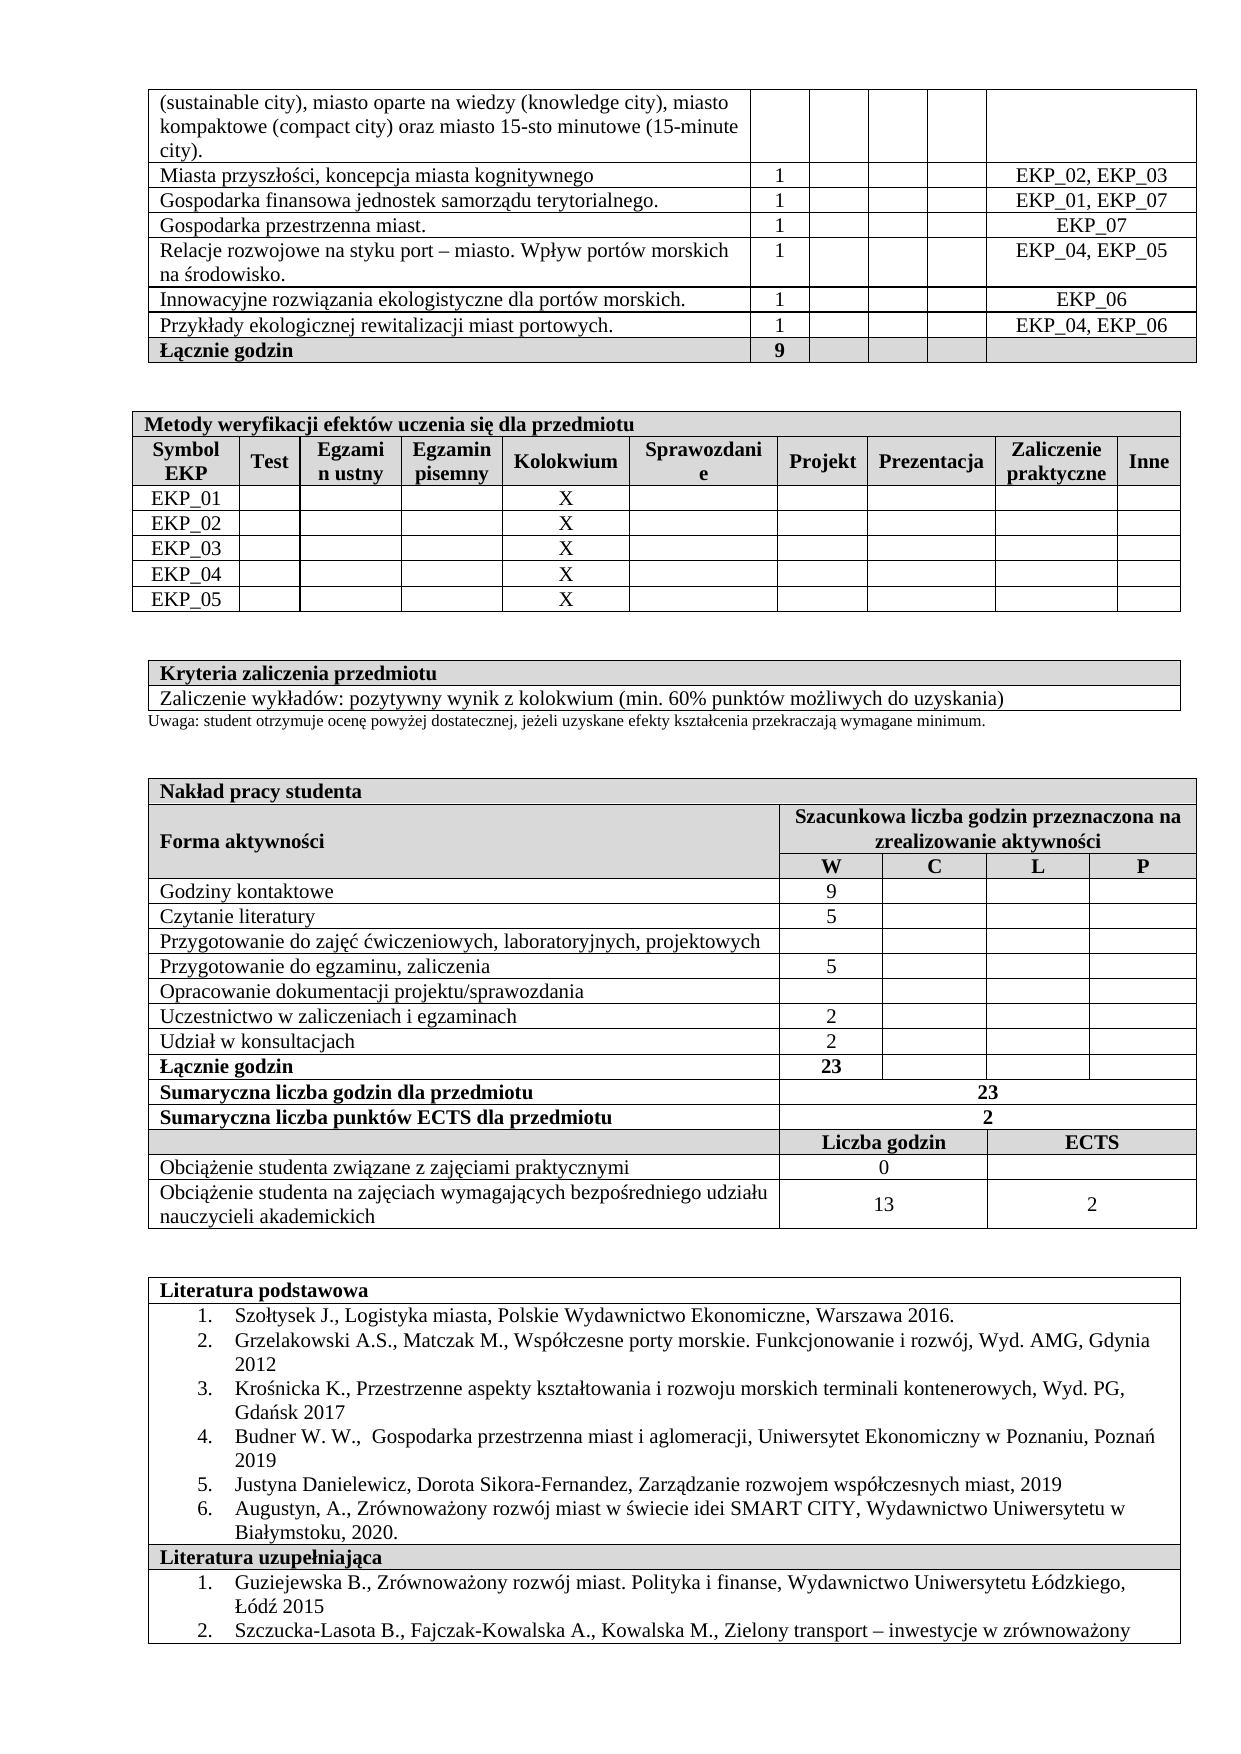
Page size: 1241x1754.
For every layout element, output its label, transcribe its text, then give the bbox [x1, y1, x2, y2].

table_cell [996, 587, 1117, 611]
table_cell [987, 1055, 1089, 1078]
table_cell [1118, 536, 1180, 560]
table_cell [869, 288, 927, 311]
table_cell EKP_06 [987, 288, 1196, 311]
table_cell Łącznie godzin [149, 338, 750, 362]
table_cell [402, 511, 502, 535]
table_cell EKP_01, EKP_07 [987, 188, 1196, 212]
table_cell W [780, 854, 882, 878]
table_cell [987, 338, 1196, 362]
table_cell [869, 338, 927, 362]
table_cell C [883, 854, 986, 878]
table_cell Gospodarka finansowa jednostek samorządu terytorialnego. [149, 188, 750, 212]
table_cell Zaliczenie wykładów: pozytywny wynik z kolokwium (min. 60% punktów możliwych do uzyskania) [149, 686, 1180, 710]
table_cell [928, 188, 986, 212]
table_cell X [503, 561, 629, 586]
table_cell [1090, 954, 1196, 978]
table_cell [928, 213, 986, 237]
table_cell EKP_02 [133, 511, 239, 535]
table_cell Sumaryczna liczba punktów ECTS dla przedmiotu [149, 1105, 779, 1129]
table_cell [1118, 511, 1180, 535]
table_cell [810, 288, 868, 311]
table_cell [780, 979, 882, 1003]
table_cell Godziny kontaktowe [149, 879, 779, 903]
table_cell Opracowanie dokumentacji projektu/sprawozdania [149, 979, 779, 1003]
table_cell [778, 587, 867, 611]
table_cell ECTS [988, 1130, 1196, 1154]
table_cell [630, 536, 777, 560]
table_cell Przygotowanie do zajęć ćwiczeniowych, laboratoryjnych, projektowych [149, 929, 779, 953]
table_cell [402, 587, 502, 611]
table_cell 5 [780, 904, 882, 928]
table_cell EKP_02, EKP_03 [987, 163, 1196, 187]
table_cell [996, 511, 1117, 535]
table_cell [883, 1029, 986, 1053]
table_cell [987, 904, 1089, 928]
table_cell 9 [780, 879, 882, 903]
table_cell [810, 213, 868, 237]
table_cell [869, 238, 927, 286]
table_cell 2 [780, 1105, 1196, 1129]
table_cell Inne [1118, 437, 1180, 485]
table_cell [996, 561, 1117, 586]
table_cell Czytanie literatury [149, 904, 779, 928]
table_cell [928, 238, 986, 286]
table_cell [1118, 561, 1180, 586]
table_cell [1090, 979, 1196, 1003]
table_cell [301, 536, 401, 560]
table_cell [630, 511, 777, 535]
table_cell [869, 163, 927, 187]
table_cell Egzamin ustny [301, 437, 401, 485]
table_cell [883, 929, 986, 953]
table_cell [778, 561, 867, 586]
table_cell [630, 587, 777, 611]
table_cell [301, 511, 401, 535]
table_cell 0 [780, 1155, 987, 1179]
table_cell [810, 313, 868, 337]
table_cell 1 [751, 313, 809, 337]
table_cell [883, 879, 986, 903]
table_cell Prezentacja [868, 437, 995, 485]
table_cell [778, 486, 867, 510]
table_cell EKP_05 [133, 587, 239, 611]
table_cell [869, 213, 927, 237]
table_cell [883, 954, 986, 978]
table_cell [928, 313, 986, 337]
table_cell [1090, 929, 1196, 953]
table_cell 1 [751, 288, 809, 311]
table_cell [1090, 1055, 1196, 1078]
table_cell Literatura uzupełniająca [149, 1545, 1180, 1569]
table_cell [987, 879, 1089, 903]
table_cell [810, 90, 868, 162]
table_cell Obciążenie studenta na zajęciach wymagających bezpośredniego udziału nauczycieli akademickich [149, 1180, 779, 1228]
table_cell [149, 1130, 779, 1154]
table_cell Łącznie godzin [149, 1055, 779, 1078]
table_cell Uczestnictwo w zaliczeniach i egzaminach [149, 1004, 779, 1028]
text Uwaga: student otrzymuje ocenę powyżej dostatecznej, jeżeli uzyskane efekty kształcenia przekraczają wymagane minimum. [148, 711, 1181, 730]
table_cell [883, 979, 986, 1003]
table_cell Gospodarka przestrzenna miast. [149, 213, 750, 237]
table_cell [1090, 879, 1196, 903]
table_header Nakład pracy studenta [149, 779, 1196, 803]
table_cell [240, 486, 299, 510]
table_cell EKP_01 [133, 486, 239, 510]
table_cell Projekt [778, 437, 867, 485]
table_cell Szacunkowa liczba godzin przeznaczona na zrealizowanie aktywności [780, 805, 1196, 853]
table_cell [928, 338, 986, 362]
table_cell [869, 313, 927, 337]
table_cell X [503, 536, 629, 560]
table_cell 1 [751, 163, 809, 187]
table_cell Miasta przyszłości, koncepcja miasta kognitywnego [149, 163, 750, 187]
table_cell [1118, 486, 1180, 510]
table_cell [869, 90, 927, 162]
table_cell [987, 954, 1089, 978]
table_cell [883, 904, 986, 928]
table_cell 1 [751, 213, 809, 237]
table_cell [868, 587, 995, 611]
table_cell 13 [780, 1180, 987, 1228]
table_cell Sumaryczna liczba godzin dla przedmiotu [149, 1080, 779, 1104]
table_cell [996, 536, 1117, 560]
table_cell [778, 511, 867, 535]
table_cell [987, 929, 1089, 953]
table_cell [630, 486, 777, 510]
table_cell [987, 1004, 1089, 1028]
table_cell 9 [751, 338, 809, 362]
table_cell EKP_04 [133, 561, 239, 586]
table_cell [301, 587, 401, 611]
table_cell Szołtysek J., Logistyka miasta, Polskie Wydawnictwo Ekonomiczne, Warszawa 2016. Grzelakowski A.S., Matczak M., Współczesne porty morskie. Funkcjonowanie i rozwój, Wyd. AMG, Gdynia 2012 Krośnicka K., Przestrzenne aspekty kształtowania i rozwoju morskich terminali kontenerowych, Wyd. PG, Gdańsk 2017 Budner W. W., Gospodarka przestrzenna miast i aglomeracji, Uniwersytet Ekonomiczny w Poznaniu, Poznań 2019 Justyna Danielewicz, Dorota Sikora-Fernandez, Zarządzanie rozwojem współczesnych miast, 2019 Augustyn, A., Zrównoważony rozwój miast w świecie idei SMART CITY, Wydawnictwo Uniwersytetu w Białymstoku, 2020. [149, 1304, 1180, 1544]
table_cell X [503, 486, 629, 510]
table_cell 1 [751, 188, 809, 212]
table_header Literatura podstawowa [149, 1278, 1180, 1302]
table_cell [810, 188, 868, 212]
table_cell [240, 536, 299, 560]
table_cell Liczba godzin [780, 1130, 987, 1154]
table_cell Symbol EKP [133, 437, 239, 485]
table_cell [988, 1155, 1196, 1179]
table_cell EKP_04, EKP_05 [987, 238, 1196, 286]
table_cell [868, 536, 995, 560]
table_cell [810, 338, 868, 362]
table_cell [1090, 1004, 1196, 1028]
table_cell Egzamin pisemny [402, 437, 502, 485]
table_cell P [1090, 854, 1196, 878]
table_cell Forma aktywności [149, 805, 779, 878]
table_cell [928, 288, 986, 311]
table_cell 5 [780, 954, 882, 978]
table_cell 2 [780, 1004, 882, 1028]
table_cell [996, 486, 1117, 510]
table_cell 23 [780, 1055, 882, 1078]
table_cell 1 [751, 238, 809, 286]
table_cell [778, 536, 867, 560]
table_cell [240, 587, 299, 611]
table_header Kryteria zaliczenia przedmiotu [149, 661, 1180, 685]
table_cell [987, 1029, 1089, 1053]
table_cell [1090, 904, 1196, 928]
table_cell [402, 536, 502, 560]
table_header Metody weryfikacji efektów uczenia się dla przedmiotu [133, 412, 1180, 436]
table_cell [1090, 1029, 1196, 1053]
table_cell Test [240, 437, 299, 485]
table_cell 2 [988, 1180, 1196, 1228]
table_cell Obciążenie studenta związane z zajęciami praktycznymi [149, 1155, 779, 1179]
table_cell [780, 929, 882, 953]
table_cell [883, 1004, 986, 1028]
table_cell [402, 486, 502, 510]
table_cell 3 [751, 90, 809, 162]
table_cell 2 [780, 1029, 882, 1053]
table_cell Innowacyjne rozwiązania ekologistyczne dla portów morskich. [149, 288, 750, 311]
table_cell Sprawozdanie [630, 437, 777, 485]
table_cell EKP_07 [987, 213, 1196, 237]
table_cell [883, 1055, 986, 1078]
table_cell X [503, 587, 629, 611]
table_cell [810, 163, 868, 187]
table_cell [240, 511, 299, 535]
table_cell [810, 238, 868, 286]
table_cell [868, 486, 995, 510]
table_cell Kolokwium [503, 437, 629, 485]
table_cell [987, 90, 1196, 162]
table_cell [402, 561, 502, 586]
table_cell [928, 90, 986, 162]
table_cell [987, 979, 1089, 1003]
table_cell X [503, 511, 629, 535]
table_cell [301, 486, 401, 510]
table_cell [301, 561, 401, 586]
table_cell 23 [780, 1080, 1196, 1104]
table_cell [869, 188, 927, 212]
table_cell [630, 561, 777, 586]
table_cell Relacje rozwojowe na styku port – miasto. Wpływ portów morskich na środowisko. [149, 238, 750, 286]
table_cell Udział w konsultacjach [149, 1029, 779, 1053]
table_cell Przykłady ekologicznej rewitalizacji miast portowych. [149, 313, 750, 337]
table_cell [868, 561, 995, 586]
table_cell L [987, 854, 1089, 878]
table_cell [149, 90, 750, 162]
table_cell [149, 1570, 1180, 1642]
table_cell [868, 511, 995, 535]
table_cell EKP_03 [133, 536, 239, 560]
table_cell [928, 163, 986, 187]
table_cell [1118, 587, 1180, 611]
table_cell EKP_04, EKP_06 [987, 313, 1196, 337]
table_cell Przygotowanie do egzaminu, zaliczenia [149, 954, 779, 978]
table_cell Zaliczenie praktyczne [996, 437, 1117, 485]
table_cell [240, 561, 299, 586]
